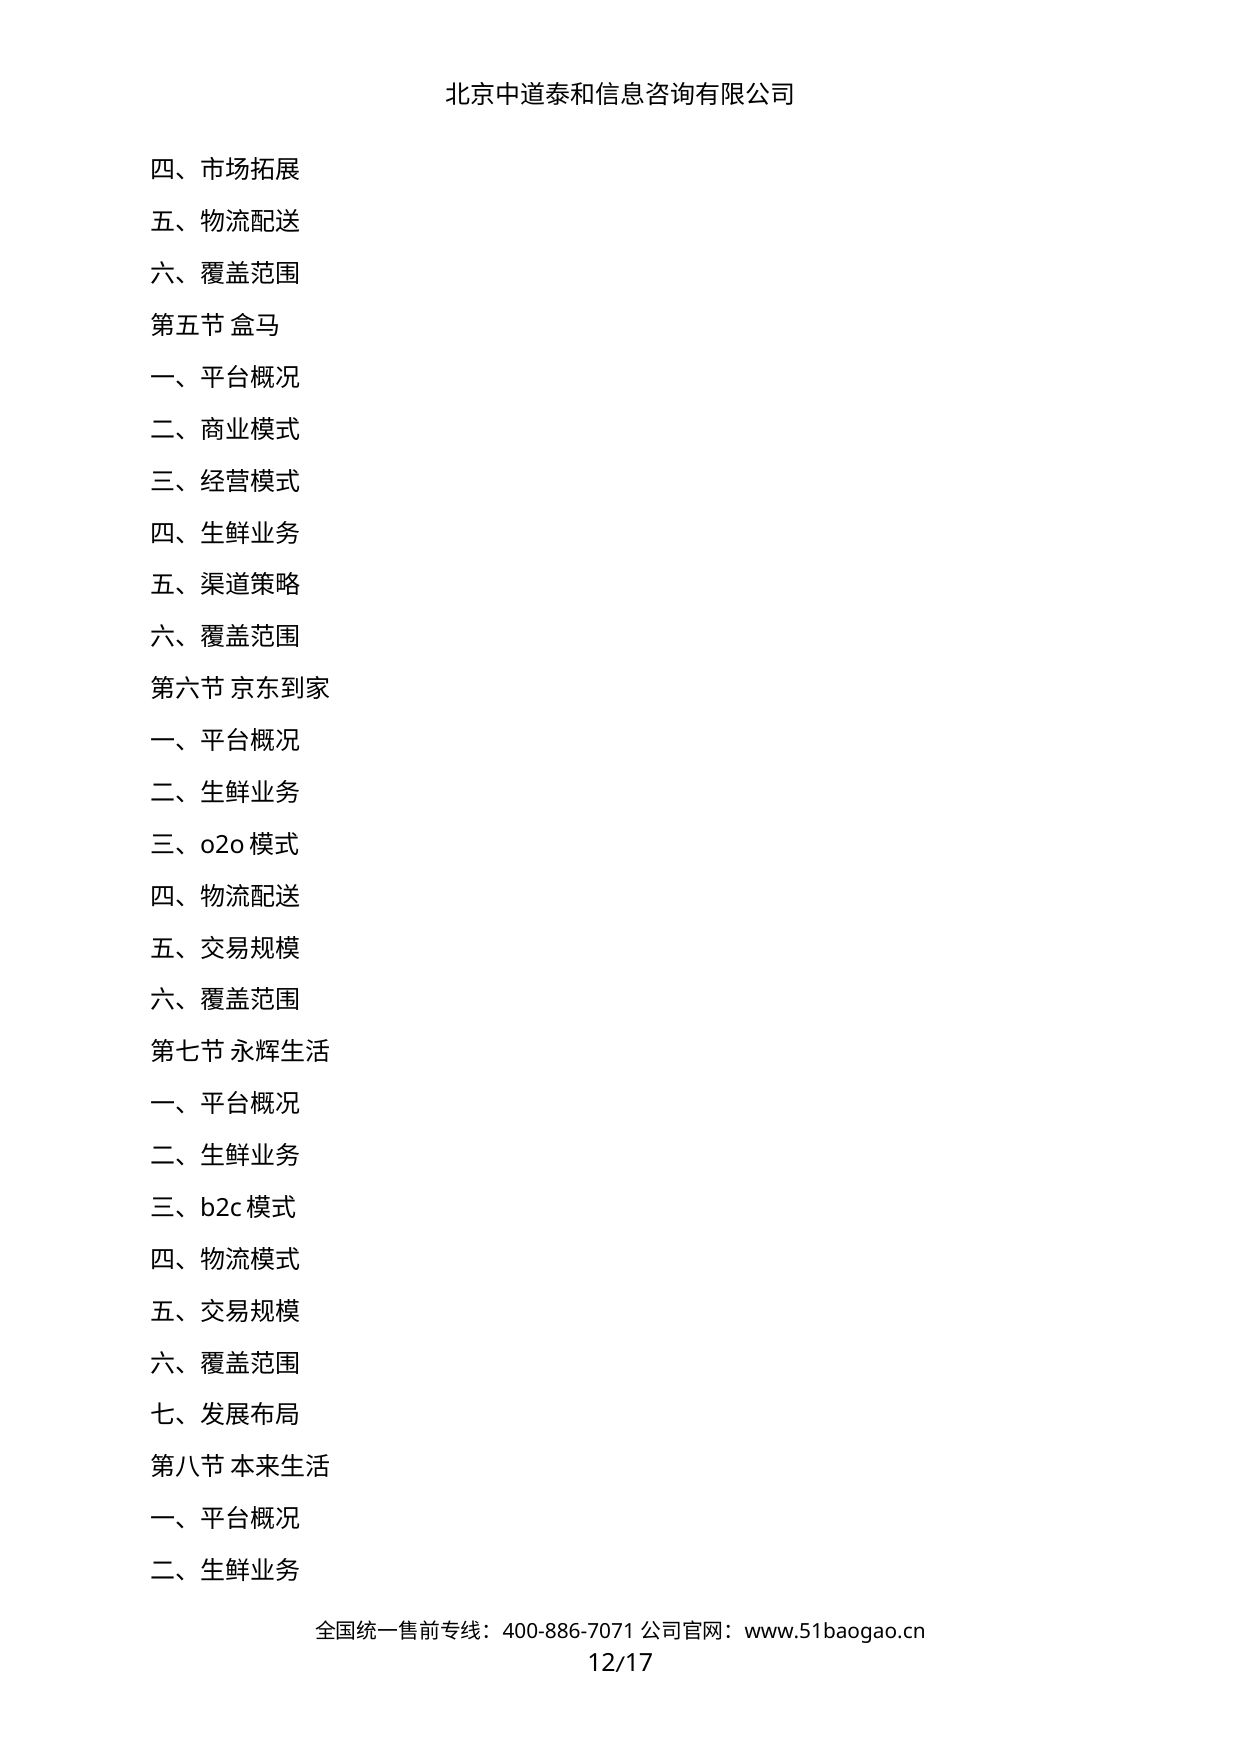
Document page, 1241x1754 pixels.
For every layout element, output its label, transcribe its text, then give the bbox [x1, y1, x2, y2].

text 第七节 永辉生活 [150, 1032, 1090, 1068]
text 第六节 京东到家 [150, 669, 1090, 705]
text 五、交易规模 [150, 1291, 1090, 1327]
text 七、发展布局 [150, 1395, 1090, 1431]
text 六、覆盖范围 [150, 617, 1090, 653]
text 三、o2o模式 [150, 824, 1090, 861]
text 四、物流模式 [150, 1239, 1090, 1276]
text 五、物流配送 [150, 202, 1090, 238]
text 四、市场拓展 [150, 150, 1090, 186]
text 二、生鲜业务 [150, 772, 1090, 809]
text 第八节 本来生活 [150, 1447, 1090, 1483]
text 一、平台概况 [150, 1499, 1090, 1535]
text 四、物流配送 [150, 876, 1090, 912]
text 五、渠道策略 [150, 565, 1090, 601]
text 六、覆盖范围 [150, 980, 1090, 1016]
text 一、平台概况 [150, 1084, 1090, 1120]
text 五、交易规模 [150, 928, 1090, 964]
text 三、经营模式 [150, 461, 1090, 497]
text 二、生鲜业务 [150, 1136, 1090, 1172]
text 二、生鲜业务 [150, 1551, 1090, 1587]
text 六、覆盖范围 [150, 1343, 1090, 1379]
text 第五节 盒马 [150, 306, 1090, 342]
text 三、b2c模式 [150, 1187, 1090, 1224]
text 四、生鲜业务 [150, 513, 1090, 549]
text 二、商业模式 [150, 409, 1090, 446]
text 一、平台概况 [150, 357, 1090, 394]
text 六、覆盖范围 [150, 254, 1090, 290]
text 一、平台概况 [150, 721, 1090, 757]
